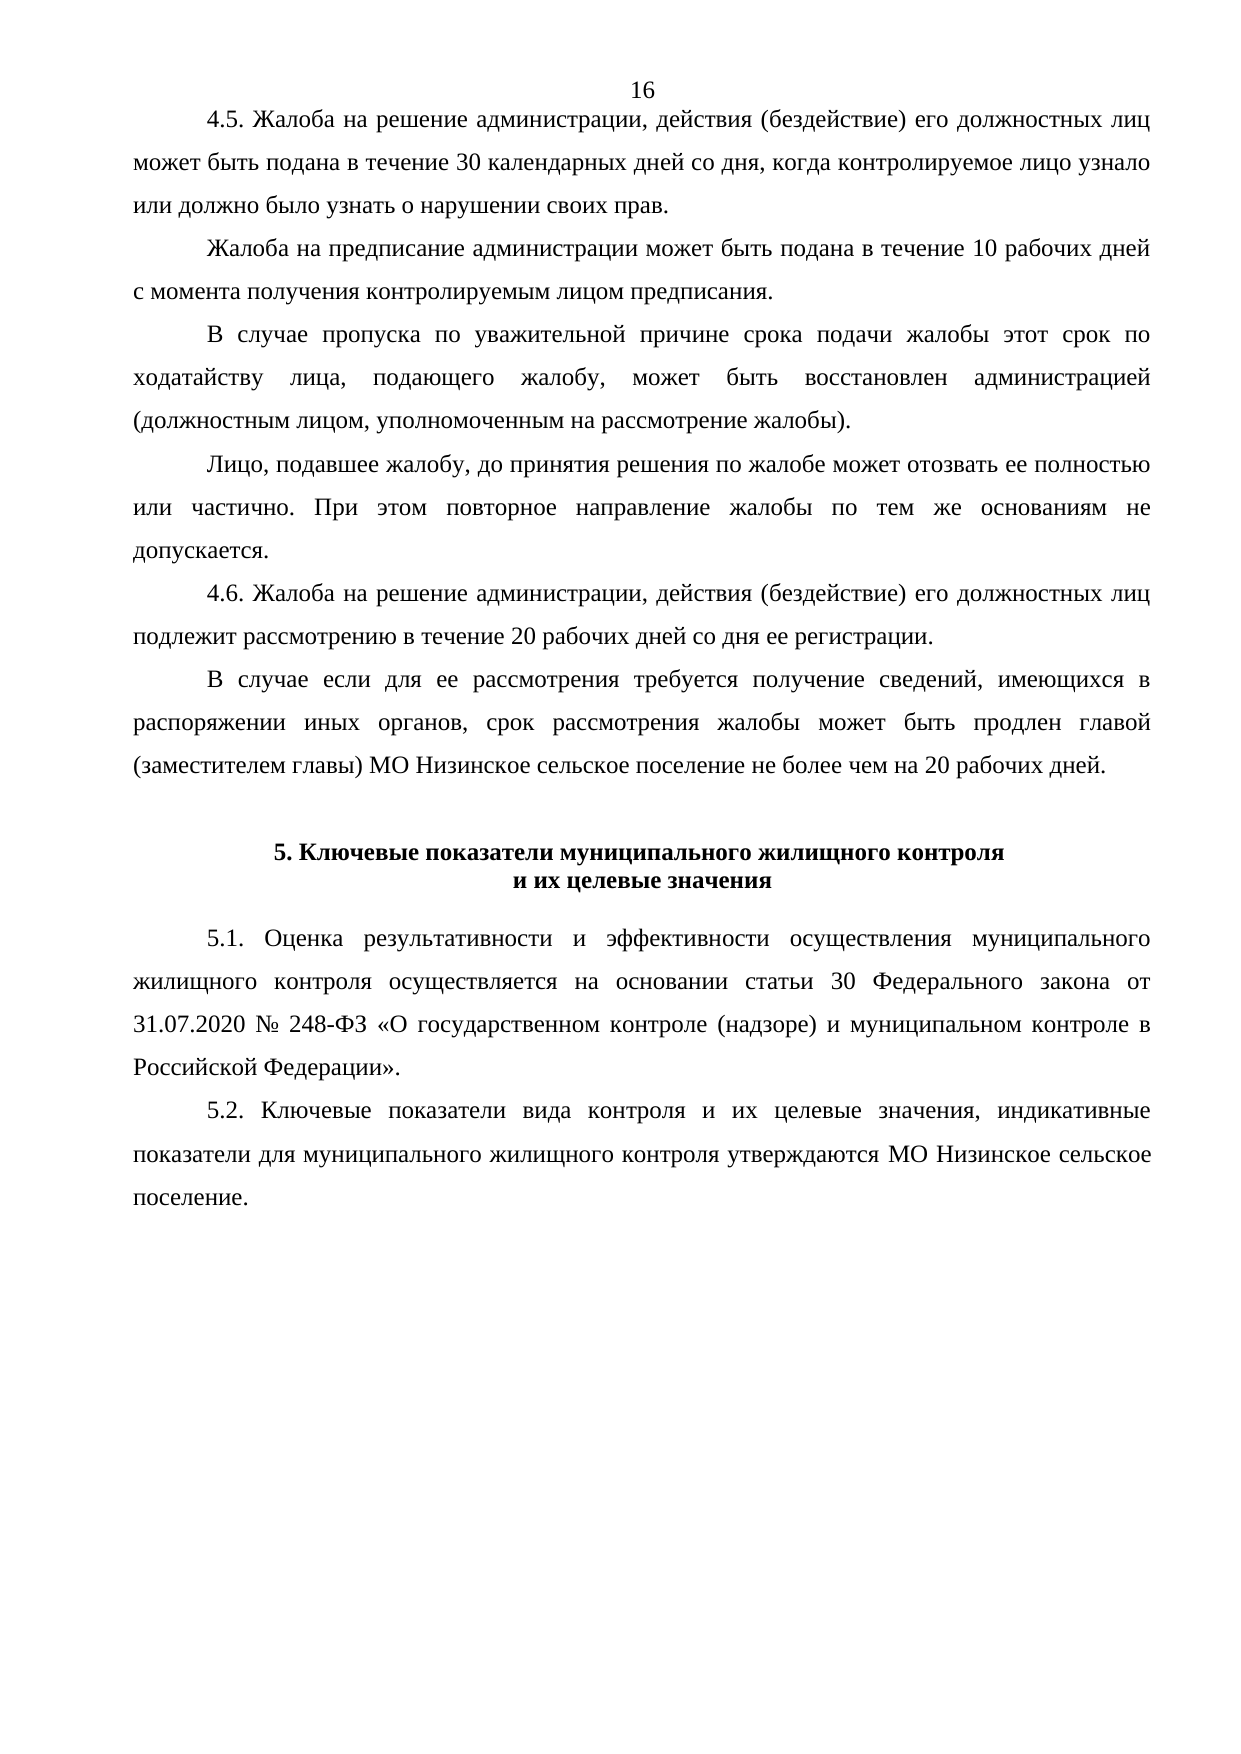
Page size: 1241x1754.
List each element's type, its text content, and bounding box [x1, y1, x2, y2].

text 5. Ключевые показатели муниципального жилищного контроля и их целевые значения [133, 837, 1152, 894]
text 4.5. Жалоба на решение администрации, действия (бездействие) его должностных лиц может быть подана в течение 30 календарных дней со дня, когда контролируемое лицо узнало или должно было узнать о нарушении своих прав. [133, 104, 1152, 219]
text В случае если для ее рассмотрения требуется получение сведений, имеющихся в распоряжении иных органов, срок рассмотрения жалобы может быть продлен главой (заместителем главы) МО Низинское сельское поселение не более чем на 20 рабочих дней. [133, 664, 1152, 779]
text 5.1. Оценка результативности и эффективности осуществления муниципального жилищного контроля осуществляется на основании статьи 30 Федерального закона от 31.07.2020 № 248-ФЗ «О государственном контроле (надзоре) и муниципальном контроле в Российской Федерации». [133, 923, 1152, 1081]
text 4.6. Жалоба на решение администрации, действия (бездействие) его должностных лиц подлежит рассмотрению в течение 20 рабочих дней со дня ее регистрации. [133, 578, 1152, 650]
text В случае пропуска по уважительной причине срока подачи жалобы этот срок по ходатайству лица, подающего жалобу, может быть восстановлен администрацией (должностным лицом, уполномоченным на рассмотрение жалобы). [133, 319, 1152, 434]
text Жалоба на предписание администрации может быть подана в течение 10 рабочих дней с момента получения контролируемым лицом предписания. [133, 233, 1152, 305]
text 5.2. Ключевые показатели вида контроля и их целевые значения, индикативные показатели для муниципального жилищного контроля утверждаются МО Низинское сельское поселение. [133, 1096, 1152, 1211]
text Лицо, подавшее жалобу, до принятия решения по жалобе может отозвать ее полностью или частично. При этом повторное направление жалобы по тем же основаниям не допускается. [133, 449, 1152, 564]
